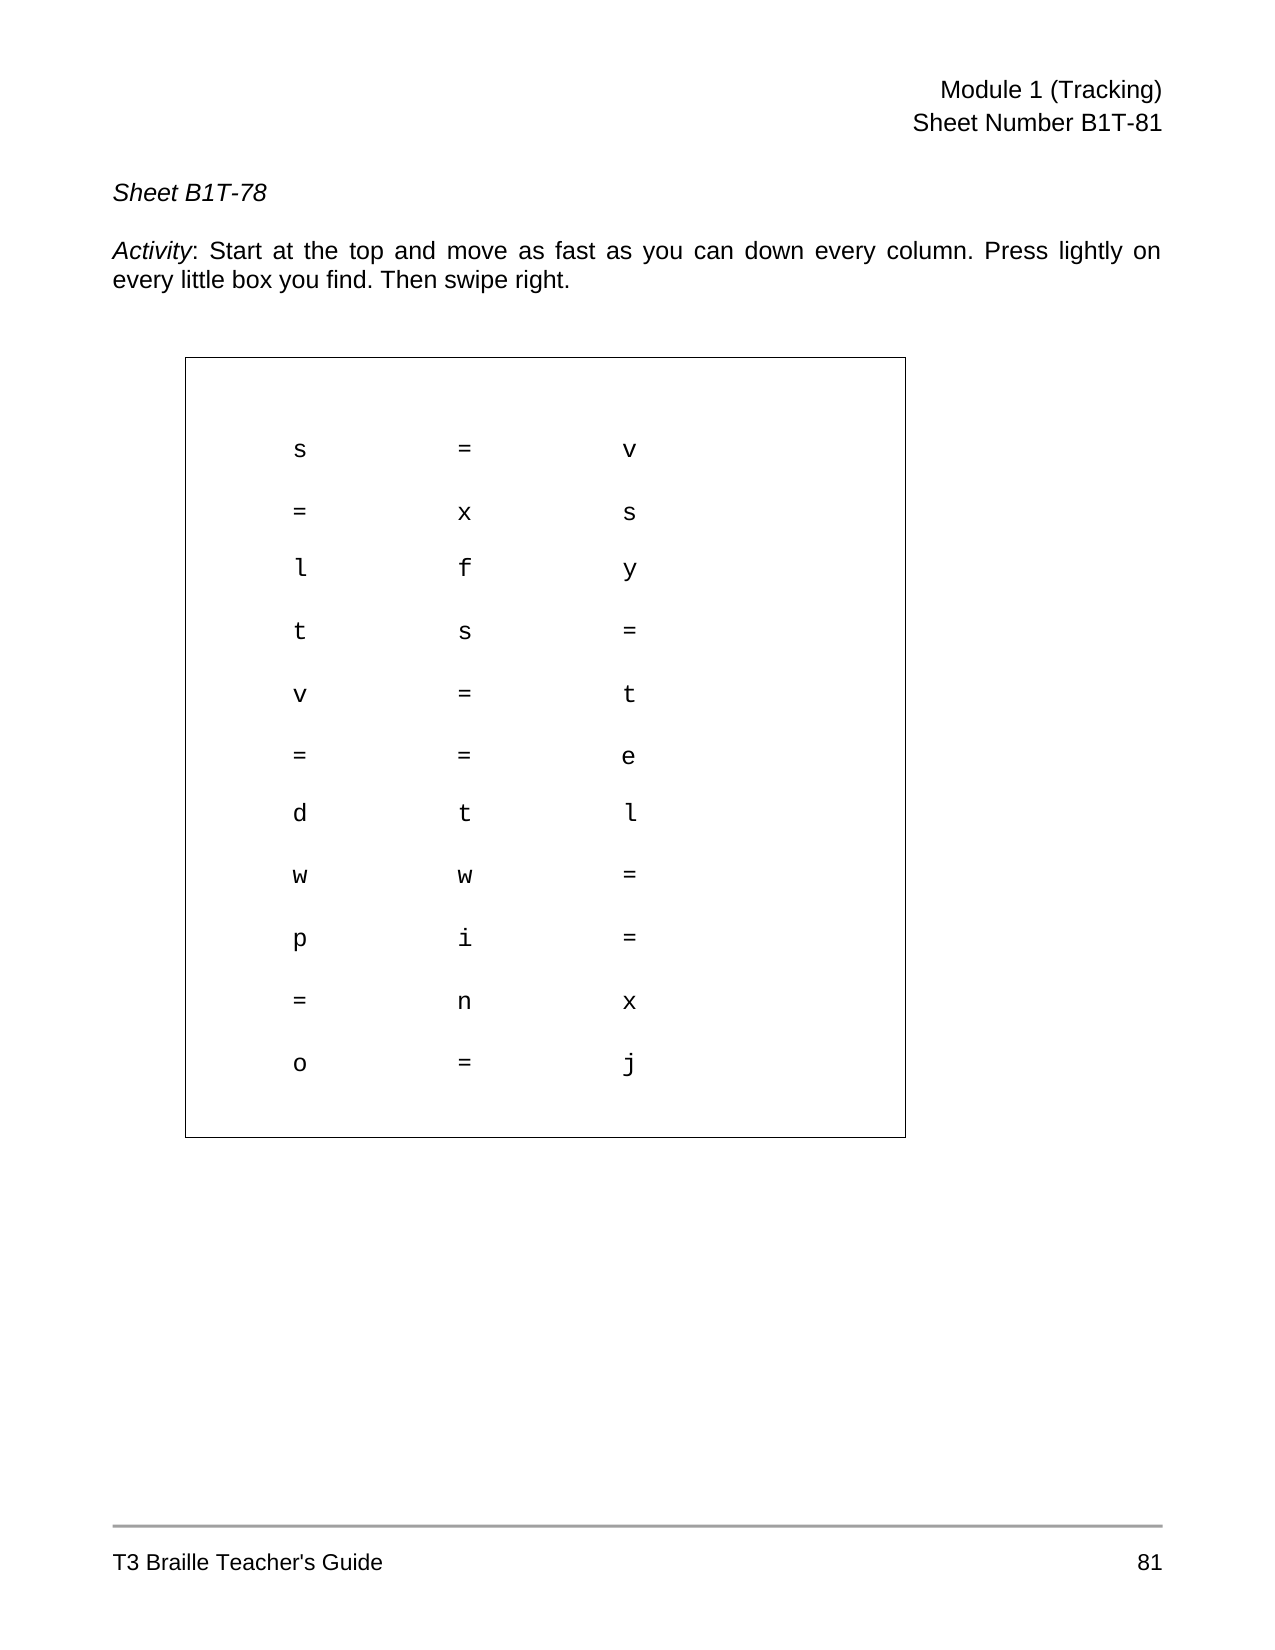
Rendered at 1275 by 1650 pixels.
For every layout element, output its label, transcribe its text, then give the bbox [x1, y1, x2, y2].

text = n x [262, 982, 1162, 1017]
text t s = [262, 613, 1162, 647]
text v = t [262, 675, 1162, 709]
subtitle Sheet B1T-78 [112, 178, 1162, 207]
text = x s [262, 493, 1162, 528]
text p i = [262, 920, 1162, 954]
text o = j [262, 1045, 1162, 1079]
text l f y [262, 556, 1162, 584]
text d t l [262, 800, 1162, 829]
text w w = [262, 857, 1162, 891]
text Activity: Start at the top and move as fast as you can down every column. Press lightly on every little box you find. Then swipe right. [112, 236, 1162, 293]
text = = e [262, 738, 1162, 772]
text s = v [262, 431, 1162, 465]
